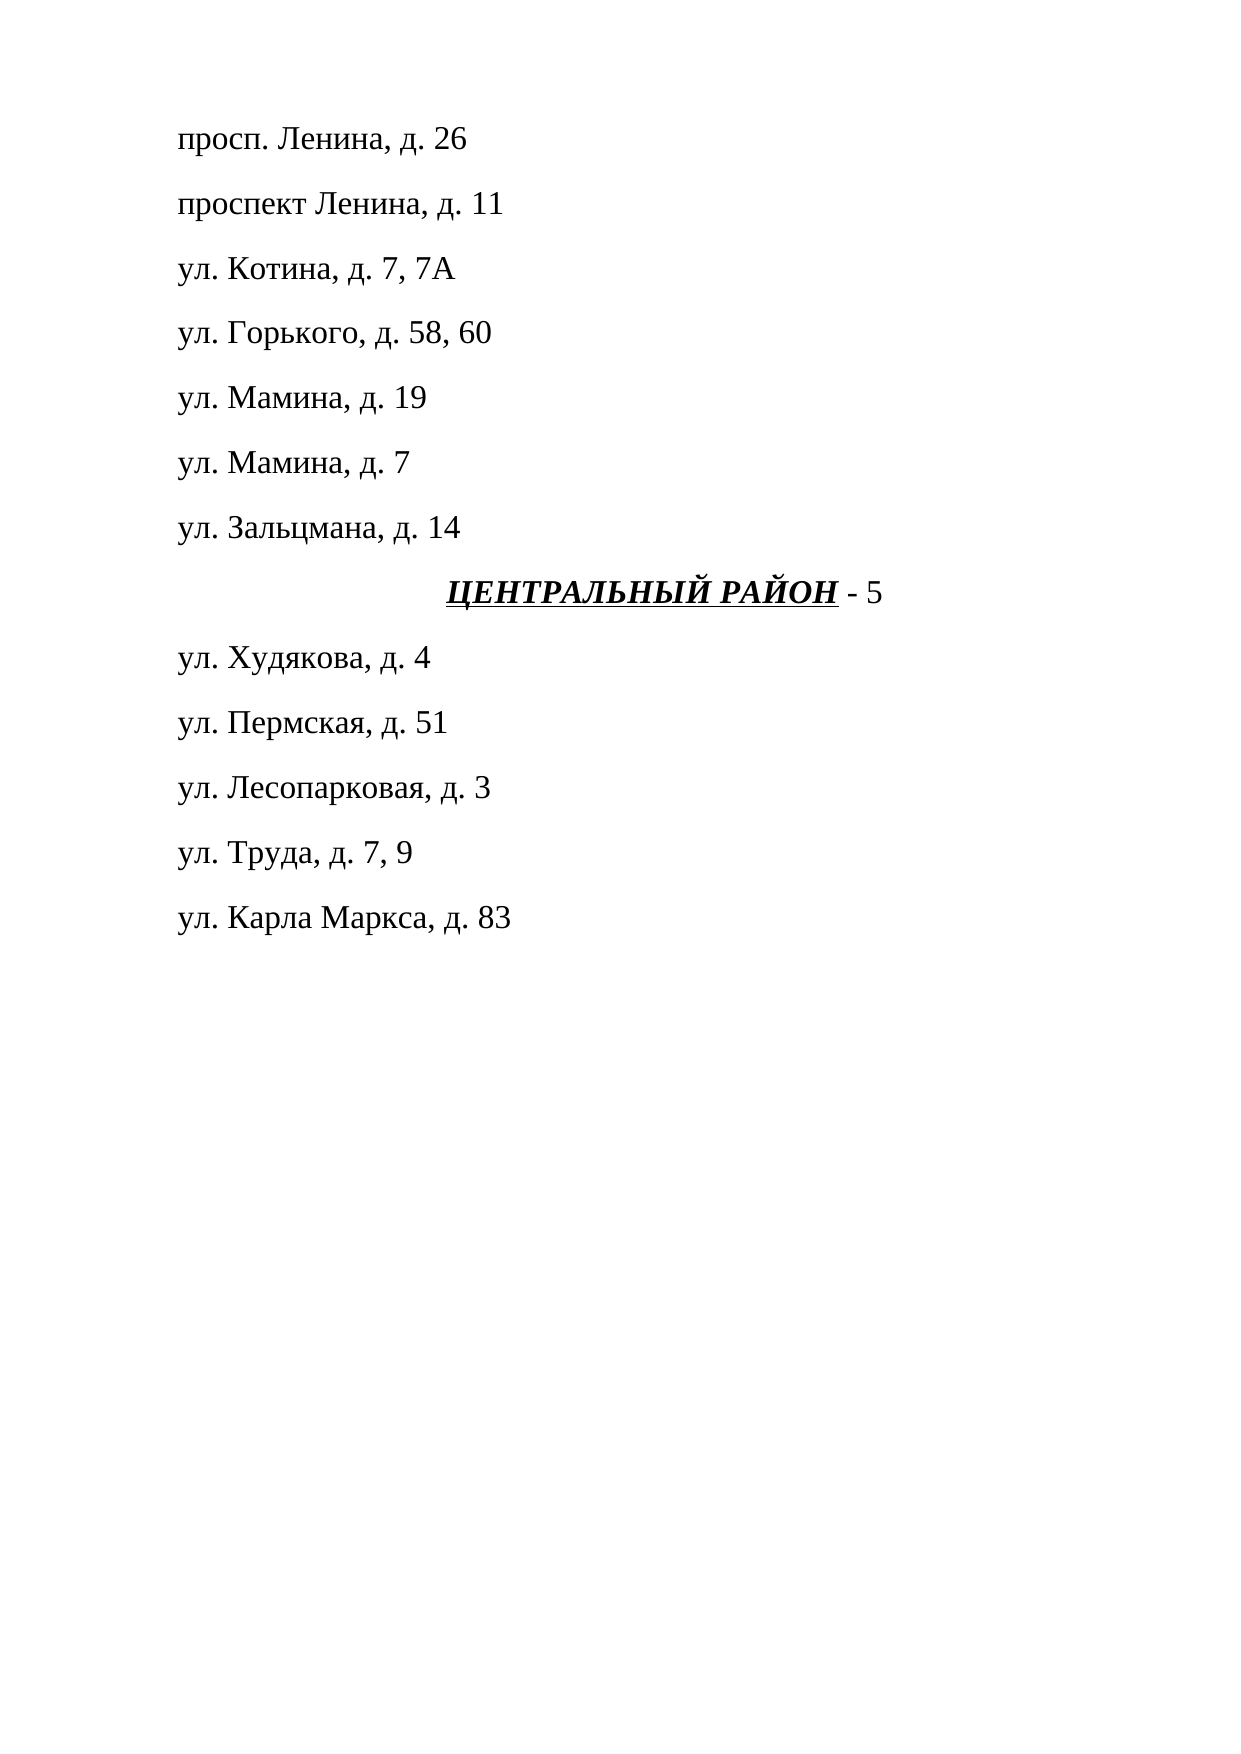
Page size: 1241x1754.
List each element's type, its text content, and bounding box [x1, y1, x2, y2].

text ул. Котина, д. 7, 7А [177, 248, 1152, 286]
text ул. Лесопарковая, д. 3 [177, 767, 1152, 805]
text просп. Ленина, д. 26 [177, 118, 1152, 156]
text ул. Мамина, д. 7 [177, 443, 1152, 481]
text ул. Пермская, д. 51 [177, 702, 1152, 741]
text ул. Труда, д. 7, 9 [177, 832, 1152, 870]
text ул. Худякова, д. 4 [177, 637, 1152, 676]
text ул. Карла Маркса, д. 83 [177, 897, 1152, 935]
text ул. Горького, д. 58, 60 [177, 313, 1152, 351]
text проспект Ленина, д. 11 [177, 183, 1152, 221]
text ул. Зальцмана, д. 14 [177, 507, 1152, 546]
text ЦЕНТРАЛЬНЫЙ РАЙОН - 5 [177, 572, 1152, 611]
text ул. Мамина, д. 19 [177, 378, 1152, 416]
